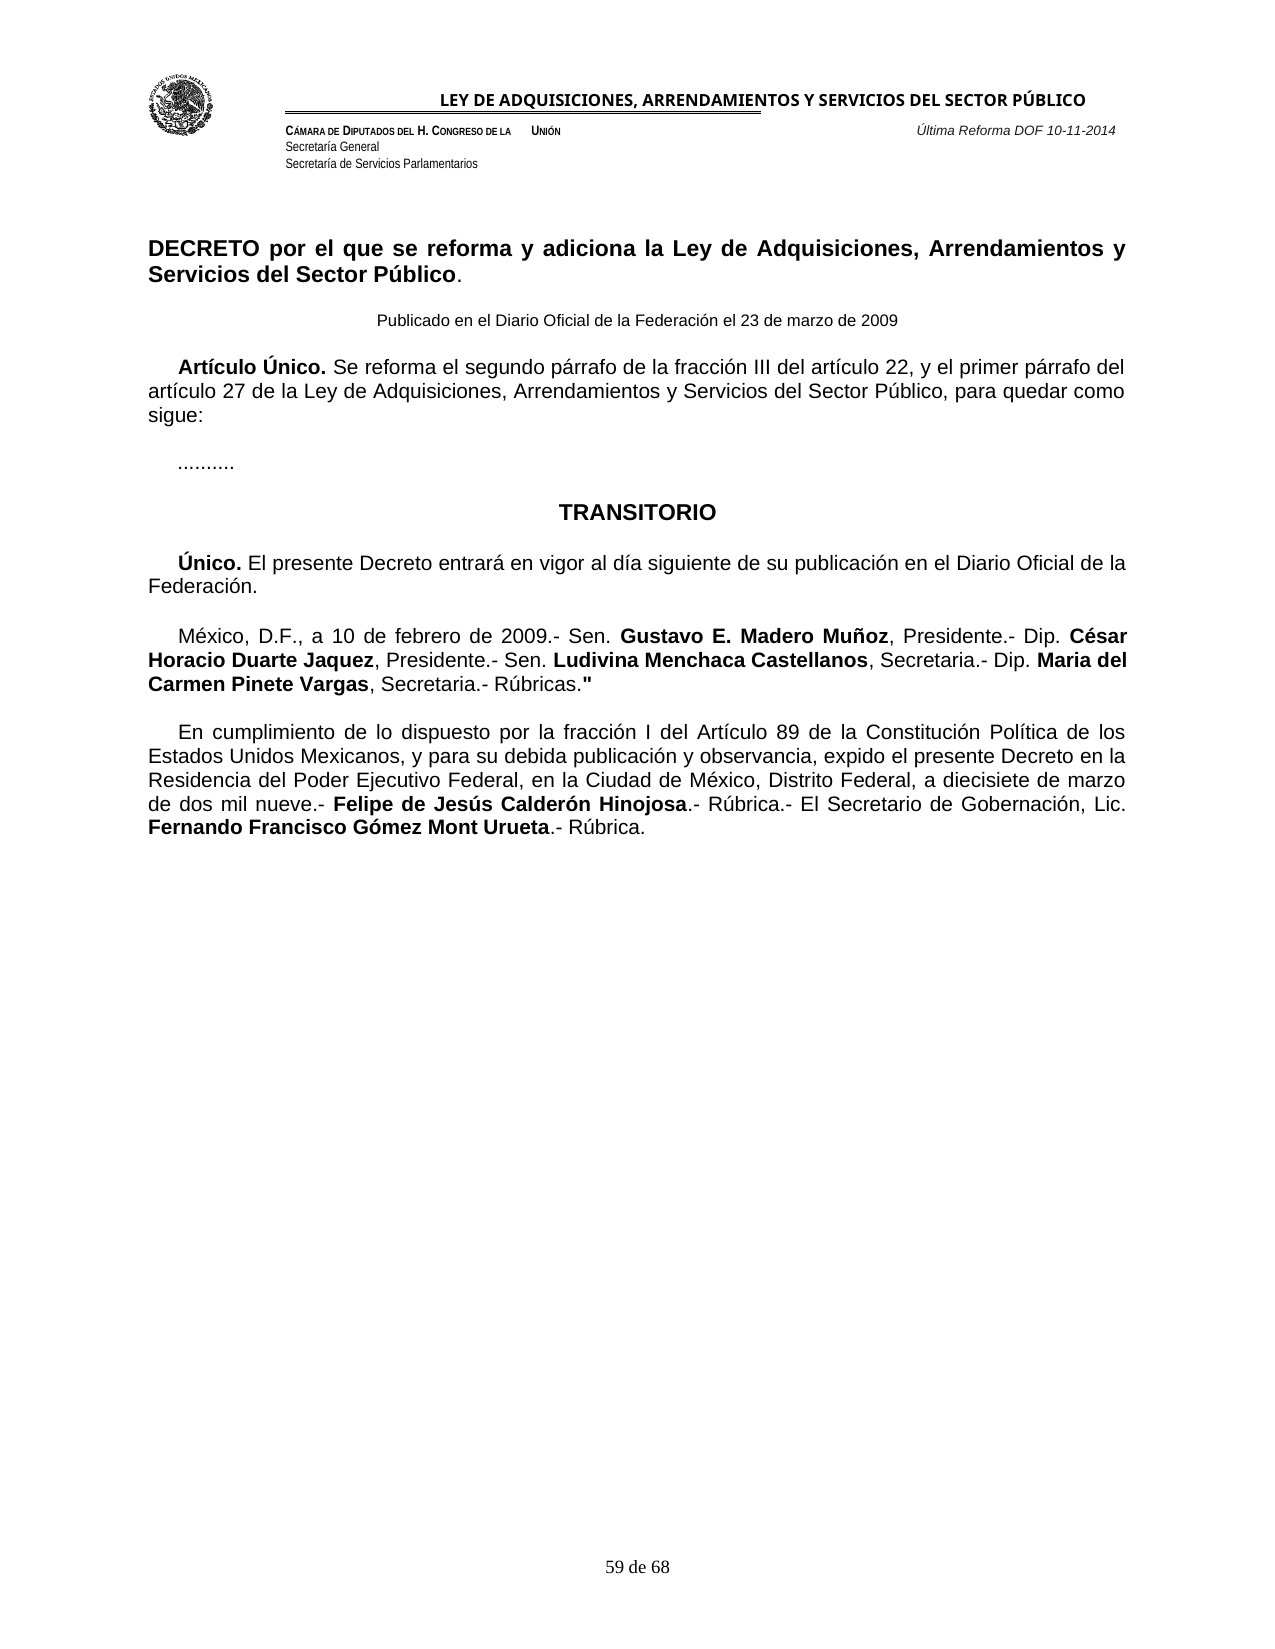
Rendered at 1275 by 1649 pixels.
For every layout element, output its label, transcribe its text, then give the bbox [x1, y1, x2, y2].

text .......... [177, 450, 1127, 474]
text México, D.F., a 10 de febrero de 2009.- Sen. Gustavo E. Madero Muñoz, Presidente.- Dip. César Horacio Duarte Jaquez, Presidente.- Sen. Ludivina Menchaca Castellanos, Secretaria.- Dip. Maria del Carmen Pinete Vargas, Secretaria.- Rúbricas." [148, 624, 1127, 696]
picture [147, 73, 214, 136]
text DECRETO por el que se reforma y adiciona la Ley de Adquisiciones, Arrendamientos y Servicios del Sector Público. [148, 235, 1127, 287]
text Artículo Único. Se reforma el segundo párrafo de la fracción III del artículo 22, y el primer párrafo del artículo 27 de la Ley de Adquisiciones, Arrendamientos y Servicios del Sector Público, para quedar como sigue: [148, 356, 1127, 426]
text CÁMARA DE DIPUTADOS DEL H. CONGRESO DE LA [285, 122, 529, 138]
text LEY DE ADQUISICIONES, ARRENDAMIENTOS Y SERVICIOS DEL SECTOR PÚBLICO [439, 88, 1127, 111]
text Único. El presente Decreto entrará en vigor al día siguiente de su publicación en el Diario Oficial de la Federación. [148, 552, 1127, 598]
text TRANSITORIO [148, 499, 1127, 525]
text Secretaría de Servicios Parlamentarios [285, 155, 529, 171]
text En cumplimiento de lo dispuesto por la fracción I del Artículo 89 de la Constitución Política de los Estados Unidos Mexicanos, y para su debida publicación y observancia, expido el presente Decreto en la Residencia del Poder Ejecutivo Federal, en la Ciudad de México, Distrito Federal, a diecisiete de marzo de dos mil nueve.- Felipe de Jesús Calderón Hinojosa.- Rúbrica.- El Secretario de Gobernación, Lic. Fernando Francisco Gómez Mont Urueta.- Rúbrica. [148, 721, 1127, 839]
text Secretaría General [285, 139, 529, 155]
text UNIÓN [531, 122, 841, 138]
text Última Reforma DOF 10-11-2014 [916, 122, 1127, 138]
text Publicado en el Diario Oficial de la Federación el 23 de marzo de 2009 [148, 311, 1127, 330]
text 59 de 68 [148, 1556, 1127, 1577]
